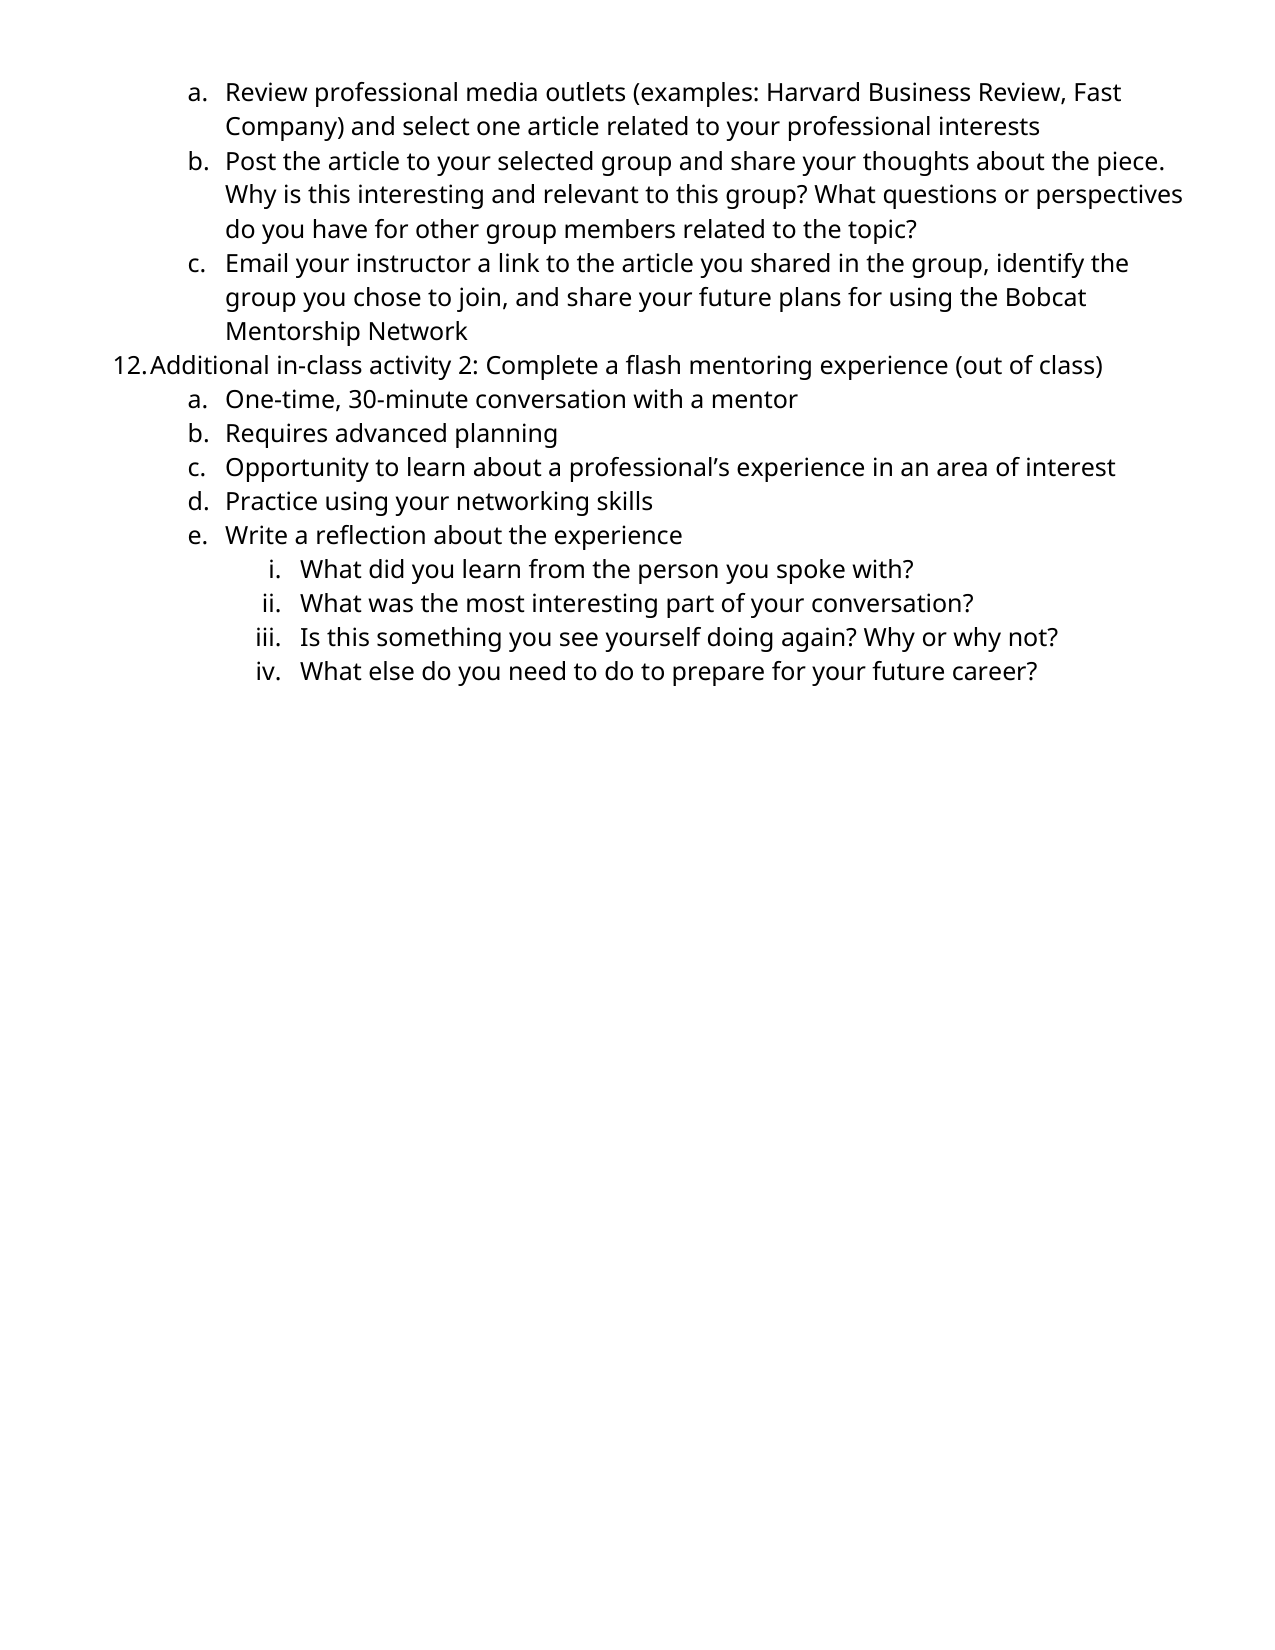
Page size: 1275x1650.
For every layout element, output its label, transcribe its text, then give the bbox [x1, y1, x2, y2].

list Write a reflection about the experience [187, 518, 1200, 552]
list Requires advanced planning [187, 416, 1200, 450]
list Opportunity to learn about a professional’s experience in an area of interest [187, 450, 1200, 484]
list Practice using your networking skills [187, 484, 1200, 518]
list Review professional media outlets (examples: Harvard Business Review, Fast Company) and select one article related to your professional interests [187, 75, 1200, 143]
list Post the article to your selected group and share your thoughts about the piece. Why is this interesting and relevant to this group? What questions or perspectives do you have for other group members related to the topic? [187, 143, 1200, 245]
list One-time, 30-minute conversation with a mentor [187, 382, 1200, 416]
list Email your instructor a link to the article you shared in the group, identify the group you chose to join, and share your future plans for using the Bobcat Mentorship Network [187, 245, 1200, 347]
list Is this something you see yourself doing again? Why or why not? [281, 620, 1200, 654]
list What was the most interesting part of your conversation? [281, 586, 1200, 620]
list What else do you need to do to prepare for your future career? [281, 654, 1200, 688]
list What did you learn from the person you spoke with? [281, 552, 1200, 586]
list Additional in-class activity 2: Complete a flash mentoring experience (out of class) [112, 347, 1200, 382]
